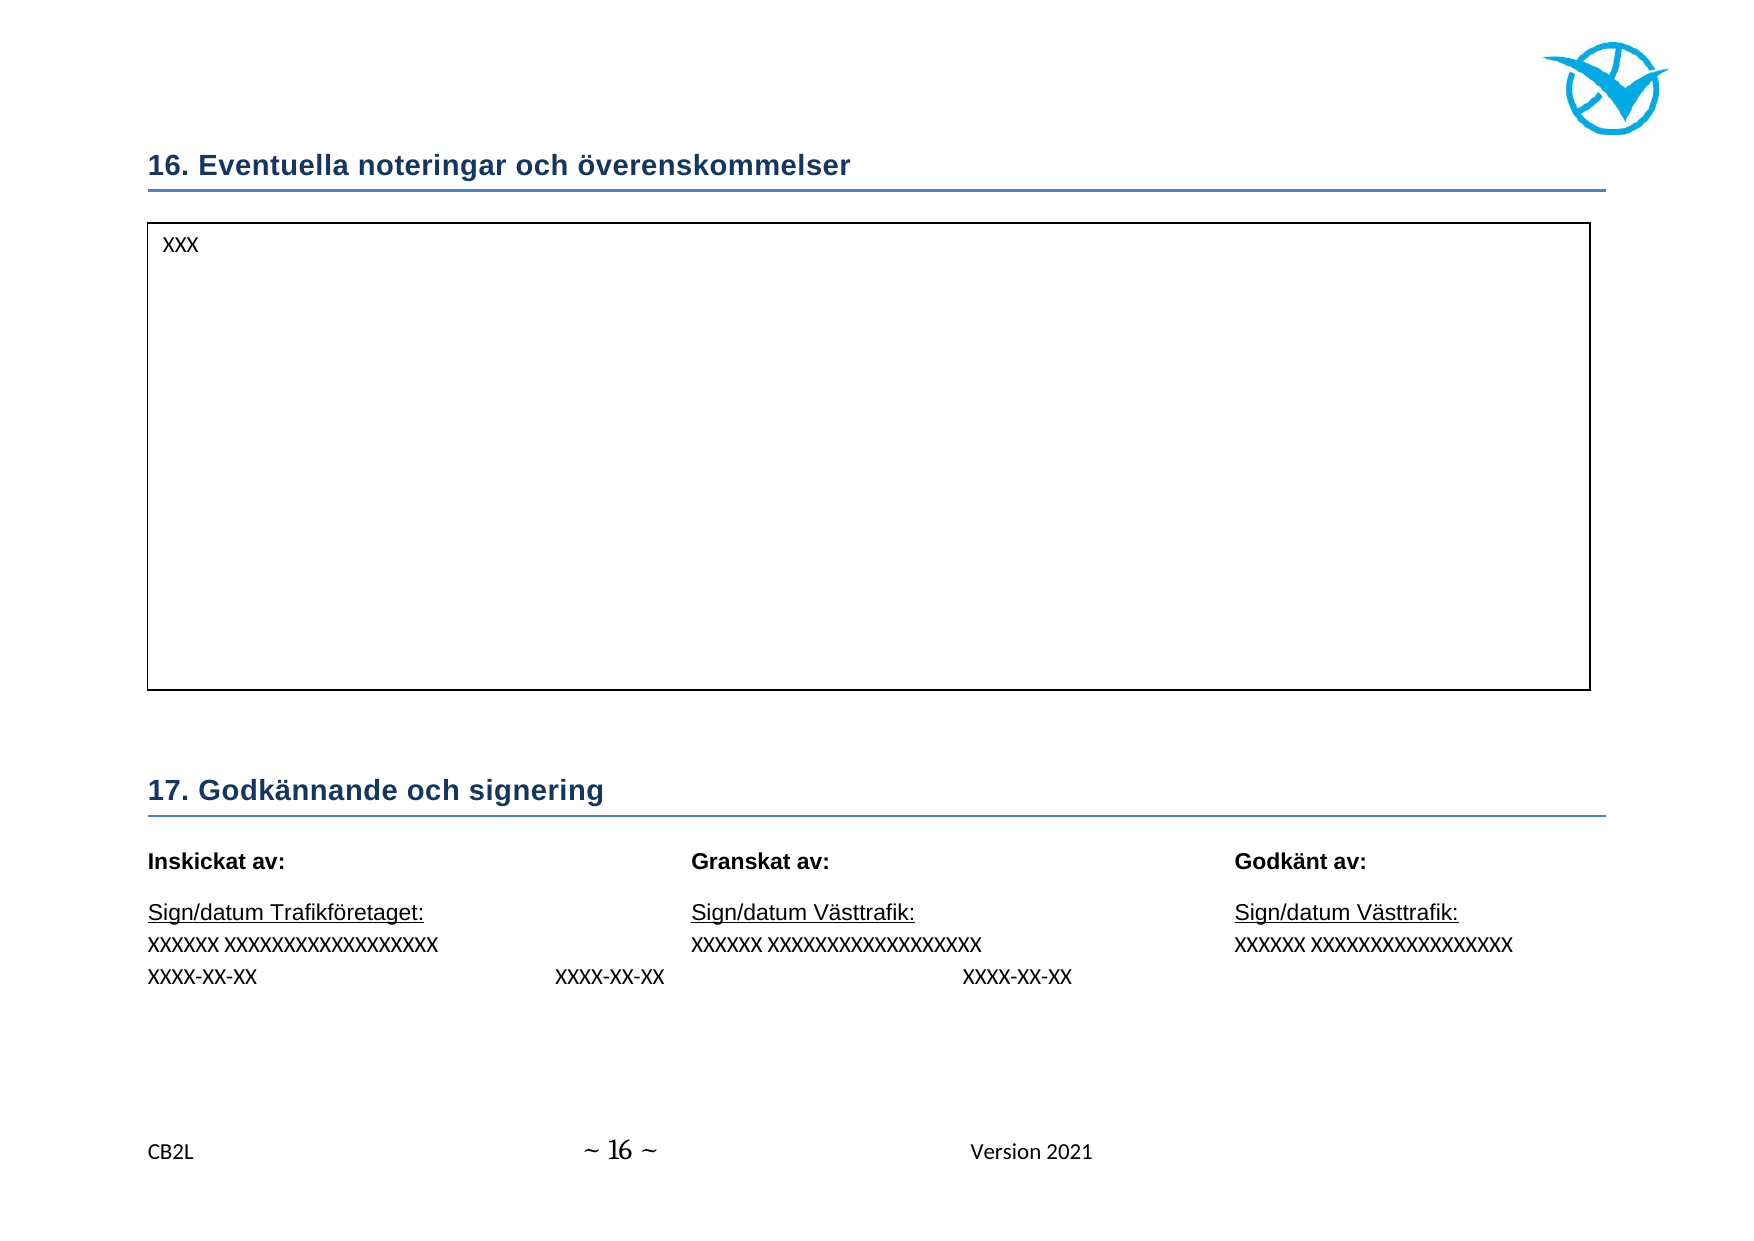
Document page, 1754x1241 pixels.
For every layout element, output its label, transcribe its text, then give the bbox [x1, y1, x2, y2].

picture [1615, 42, 1673, 135]
picture [1542, 42, 1654, 135]
title 17. Godkännande och signering [148, 773, 1606, 815]
title 16. Eventuella noteringar och överenskommelser [148, 148, 1606, 189]
text Inskickat av: Granskat av: Godkänt av: [148, 848, 1606, 874]
picture [1584, 48, 1616, 74]
text Sign/datum Trafikföretaget: Sign/datum Västtrafik: Sign/datum Västtrafik: [148, 899, 1606, 990]
